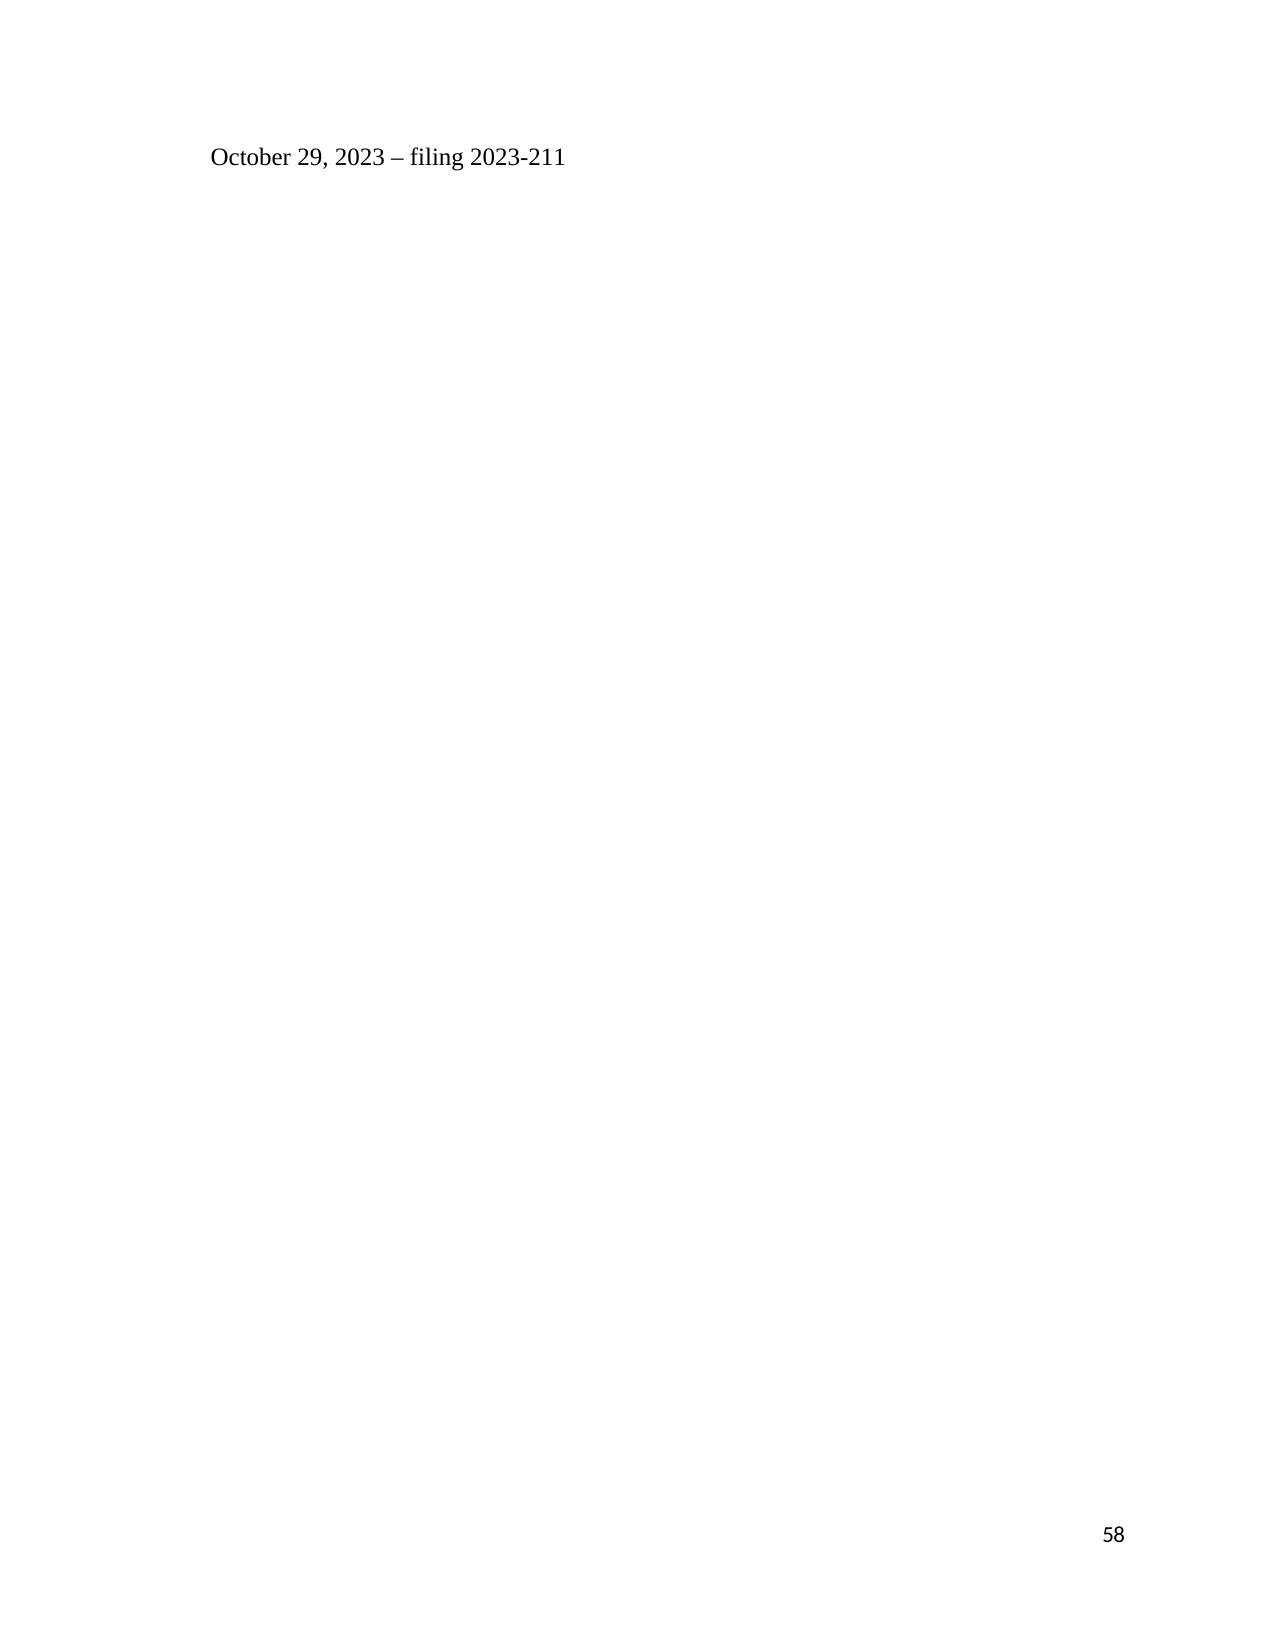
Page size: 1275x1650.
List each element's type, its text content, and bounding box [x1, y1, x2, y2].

text October 29, 2023 – filing 2023-211 [135, 142, 1139, 170]
